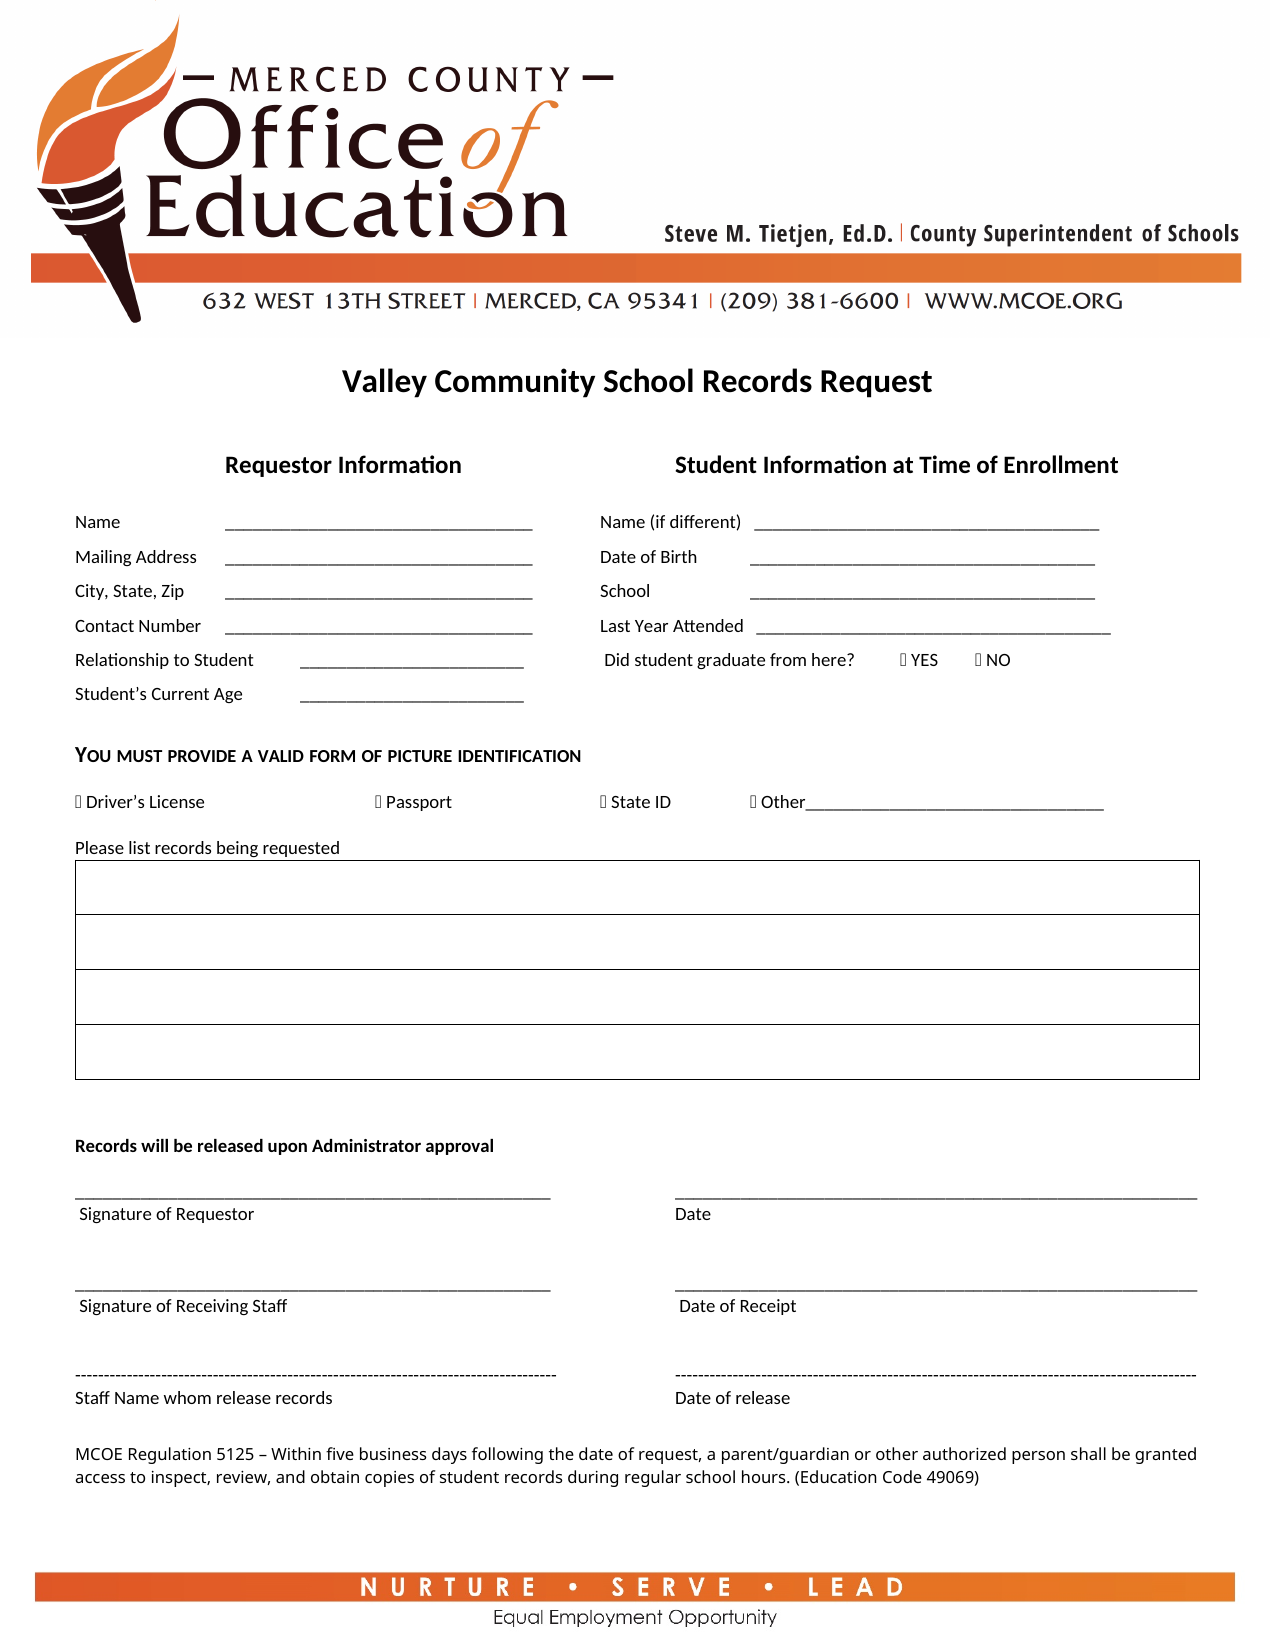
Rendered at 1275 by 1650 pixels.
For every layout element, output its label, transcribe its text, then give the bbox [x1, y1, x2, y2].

picture [0, 0, 1271, 338]
text Name _________________________________ Name (if different) _____________________________________ [75, 511, 1200, 533]
text Signature of Requestor Date [75, 1203, 1200, 1226]
picture [0, 1548, 1274, 1647]
table_header [76, 861, 1199, 914]
text You must provide a valid form of picture identification [75, 740, 1200, 768]
text Mailing Address _________________________________ Date of Birth _____________________________________ [75, 545, 1200, 568]
table_cell [76, 1025, 1199, 1079]
text Contact Number _________________________________ Last Year Attended ______________________________________ [75, 614, 1200, 637]
text Driver’s License Passport State ID Other________________________________ [75, 791, 1200, 814]
text ___________________________________________________ ________________________________________________________ [75, 1271, 1200, 1294]
text Please list records being requested [75, 837, 1200, 859]
text City, State, Zip _________________________________ School _____________________________________ [75, 579, 1200, 602]
text Requestor Information Student Information at Time of Enrollment [225, 449, 1200, 480]
text ------------------------------------------------------------------------------------ ------------------------------------------------------------------------------------------- [75, 1363, 1200, 1386]
text MCOE Regulation 5125 – Within five business days following the date of request, a parent/guardian or other authorized person shall be granted access to inspect, review, and obtain copies of student records during regular school hours. (Education Code 49069) [75, 1443, 1200, 1488]
text Staff Name whom release records Date of release [75, 1386, 1200, 1409]
text Signature of Receiving Staff Date of Receipt [75, 1294, 1200, 1317]
text Records will be released upon Administrator approval [75, 1134, 1200, 1157]
text Student’s Current Age ________________________ [75, 682, 1200, 705]
text ___________________________________________________ ________________________________________________________ [75, 1180, 1200, 1203]
table_cell [76, 915, 1199, 969]
text Valley Community School Records Request [75, 361, 1200, 401]
table_cell [76, 970, 1199, 1024]
text Relationship to Student ________________________ Did student graduate from here? YES NO [75, 648, 1200, 671]
